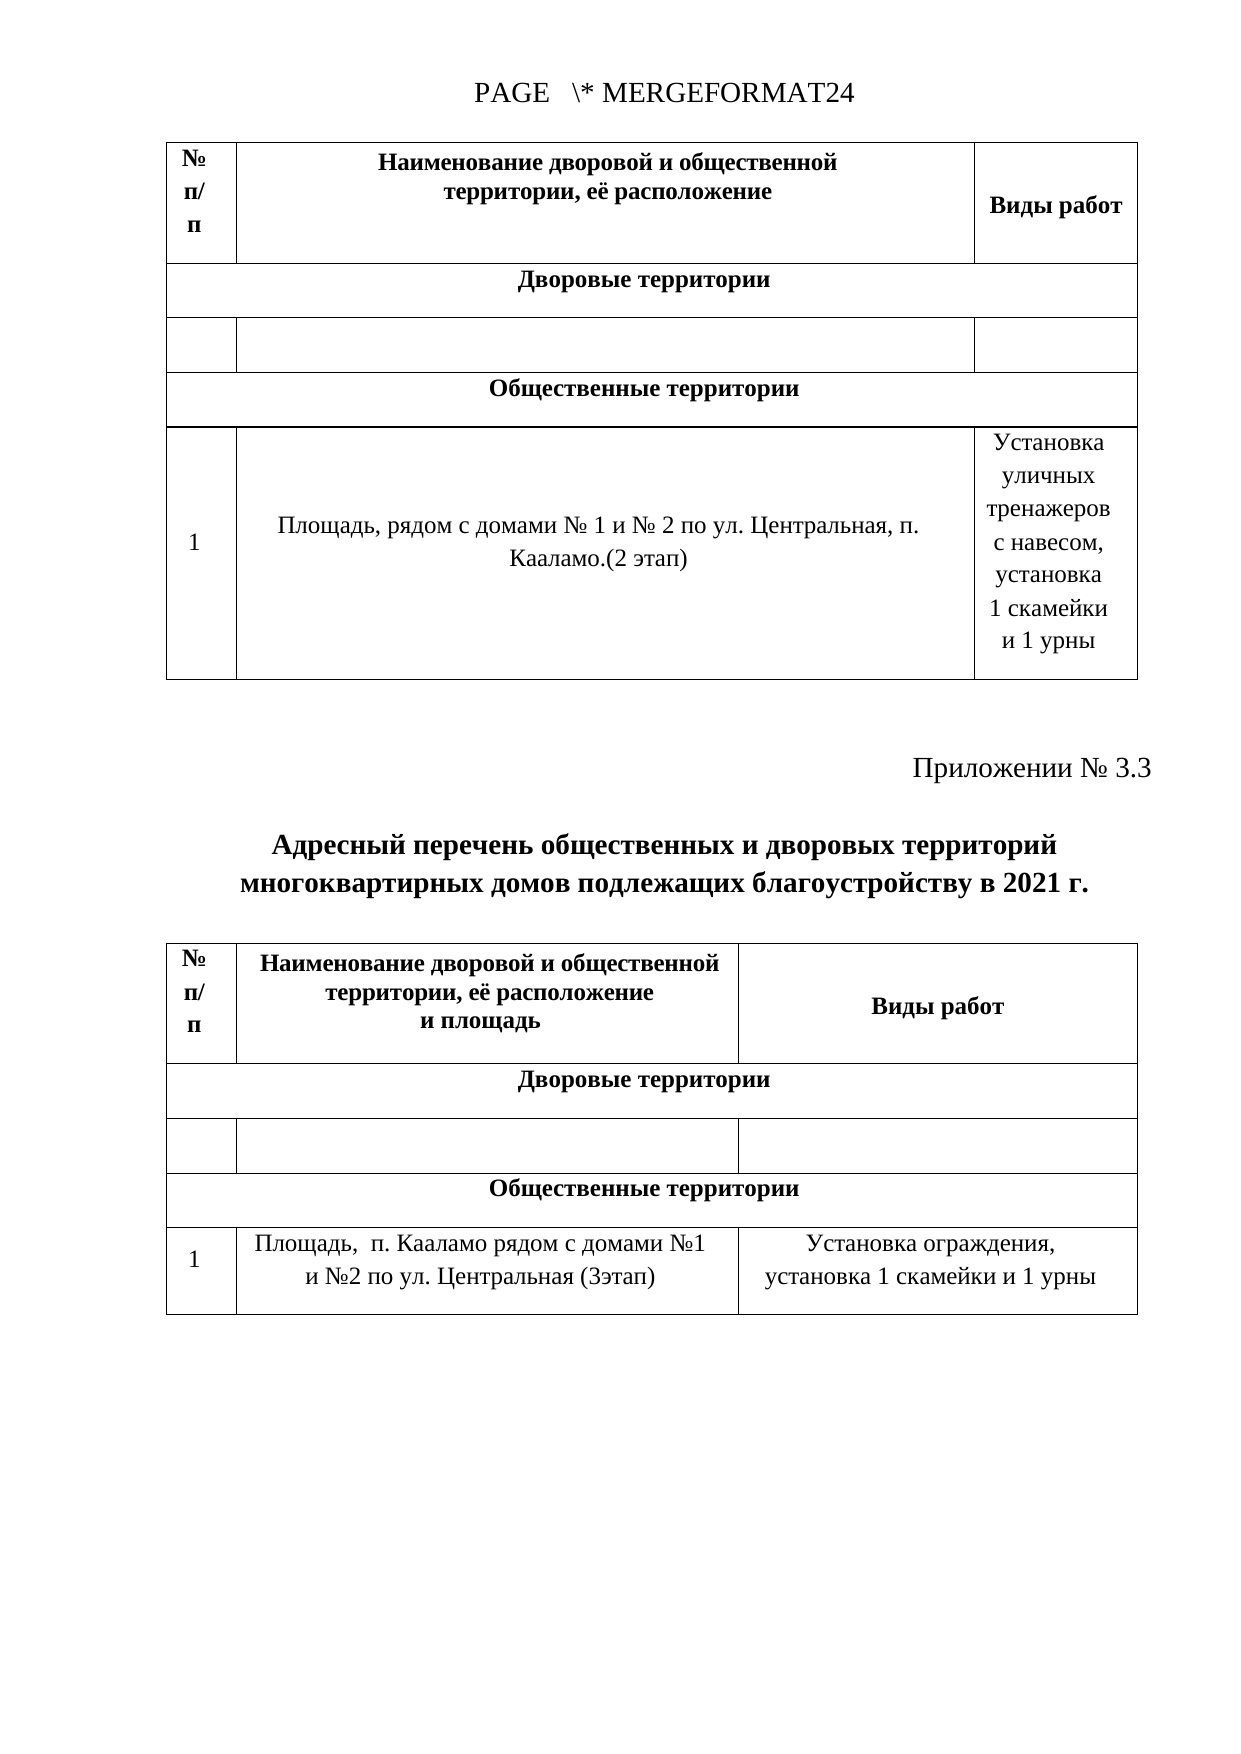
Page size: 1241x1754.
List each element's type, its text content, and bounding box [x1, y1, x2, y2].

table_cell Установка ограждения, установка 1 скамейки и 1 урны [739, 1228, 1137, 1314]
table_cell Дворовые территории [167, 1064, 1137, 1117]
table_header Наименование дворовой и общественной территории, её расположение и площадь [237, 944, 738, 1063]
table_cell Общественные территории [167, 373, 1137, 426]
table_cell Установка уличных тренажеров с навесом, установка 1 скамейки и 1 урны [975, 428, 1137, 679]
table_cell [739, 1119, 1137, 1172]
table_cell Площадь, п. Кааламо рядом с домами №1 и №2 по ул. Центральная (3этап) [237, 1228, 738, 1314]
table_cell [975, 318, 1137, 372]
table_cell Общественные территории [167, 1174, 1137, 1227]
table_header Виды работ [975, 143, 1137, 263]
table_cell Площадь, рядом с домами № 1 и № 2 по ул. Центральная, п. Кааламо.(2 этап) [237, 428, 974, 679]
table_cell 1 [167, 428, 236, 679]
table_cell Дворовые территории [167, 264, 1137, 317]
list Приложении № 3.3 [252, 750, 1152, 783]
table_header № п/п [167, 944, 236, 1063]
table_cell 1 [167, 1228, 236, 1314]
table_header Виды работ [739, 944, 1137, 1063]
table_header № п/п [167, 143, 236, 263]
table_cell [237, 318, 974, 372]
table_header Наименование дворовой и общественной территории, её расположение [237, 143, 974, 263]
list Адресный перечень общественных и дворовых территорий многоквартирных домов подлежащих благоустройству в 2021 г. [177, 827, 1152, 899]
table_cell [237, 1119, 738, 1172]
table_cell [167, 1119, 236, 1172]
table_cell [167, 318, 236, 372]
